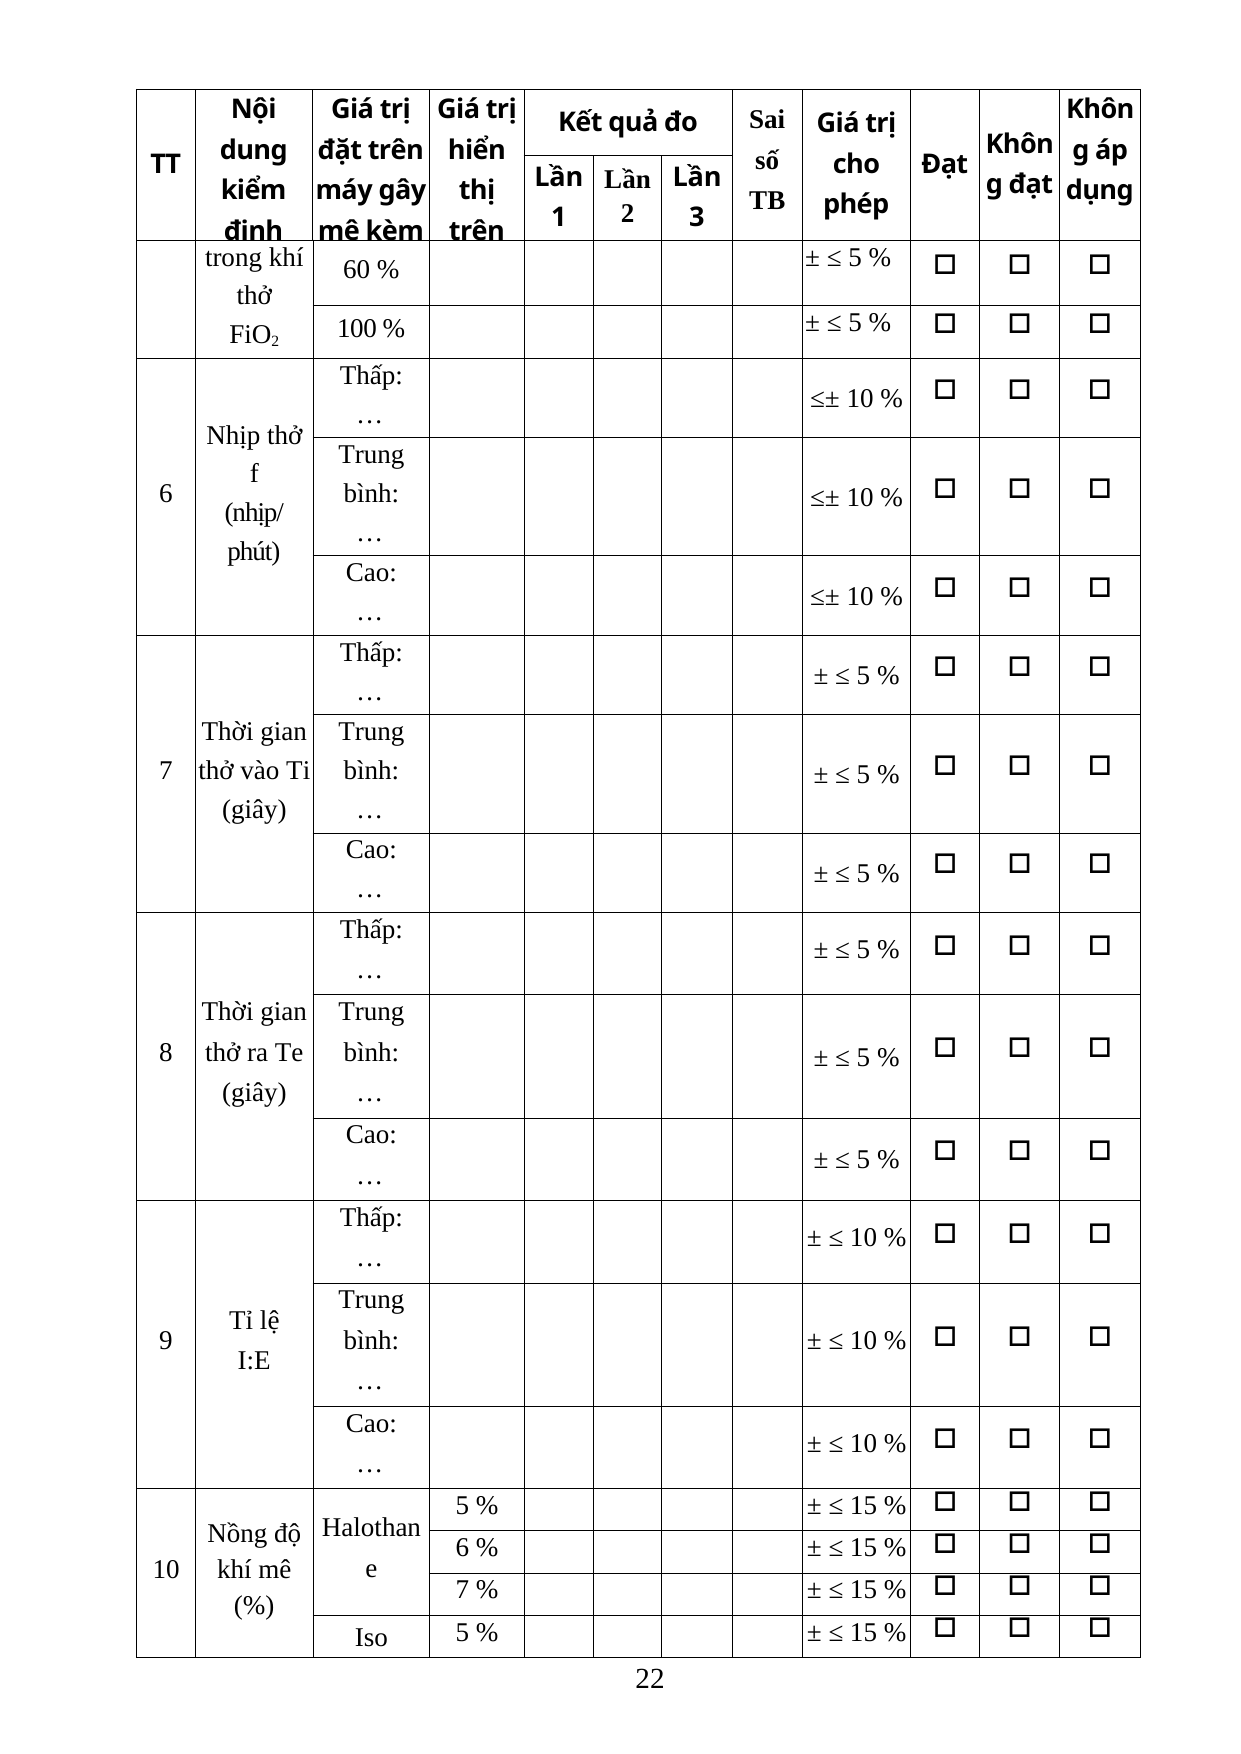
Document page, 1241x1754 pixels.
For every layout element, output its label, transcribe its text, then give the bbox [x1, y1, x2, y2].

table_cell ± ≤ 5 % [803, 715, 910, 832]
table_cell [662, 1284, 732, 1406]
table_cell Cao: … [314, 1119, 429, 1200]
table_header Giá trị đặt trên máy gây mê kèm thở [313, 90, 429, 239]
table_cell 6 % [430, 1531, 524, 1573]
table_cell ± ≤ 15 % [803, 1489, 910, 1530]
table_cell [525, 1407, 593, 1488]
table_cell Cao: … [314, 1407, 429, 1488]
table_cell [525, 1201, 593, 1283]
table_cell [733, 1616, 802, 1657]
table_cell [430, 1119, 524, 1200]
table_cell [980, 715, 1059, 832]
table_cell ± ≤ 5 % [803, 306, 910, 358]
table_cell ± ≤ 5 % [803, 913, 910, 994]
table_cell [594, 306, 661, 358]
table_cell [980, 556, 1059, 635]
table_cell [430, 556, 524, 635]
table_cell [733, 1489, 802, 1530]
table_cell Thấp: … [314, 636, 429, 714]
table_cell [430, 1201, 524, 1283]
table_cell [733, 636, 802, 714]
table_cell [911, 715, 979, 832]
table_cell [662, 995, 732, 1117]
table_cell ± ≤ 10 % [803, 1201, 910, 1283]
table_cell ± ≤ 15 % [803, 1616, 910, 1657]
table_cell ± ≤ 5 % [803, 1119, 910, 1200]
table_cell [911, 1119, 979, 1200]
table_cell Tỉ lệ I:E [196, 1201, 313, 1488]
table_cell Lần 3 [662, 156, 732, 239]
table_cell [980, 834, 1059, 912]
table_cell [430, 241, 524, 305]
table_header Nội dung kiểm định [196, 90, 312, 239]
table_cell [733, 913, 802, 994]
table_cell [594, 1574, 661, 1615]
table_cell [430, 306, 524, 358]
table_cell Thời gian thở ra Te (giây) [196, 913, 313, 1200]
table_cell [525, 636, 593, 714]
table_cell [594, 1531, 661, 1573]
table_cell [594, 1616, 661, 1657]
table_cell [594, 913, 661, 994]
table_cell [980, 913, 1059, 994]
table_cell [525, 1574, 593, 1615]
table_cell [662, 1407, 732, 1488]
table_cell [1060, 1574, 1140, 1615]
table_cell [525, 995, 593, 1117]
table_cell [662, 913, 732, 994]
table_cell [980, 1574, 1059, 1615]
table_cell [733, 1407, 802, 1488]
table_cell [733, 1119, 802, 1200]
table_cell [980, 359, 1059, 437]
table_cell [911, 306, 979, 358]
table_cell [1060, 834, 1140, 912]
table_cell [1060, 1407, 1140, 1488]
table_cell [980, 241, 1059, 305]
table_cell [594, 715, 661, 832]
table_cell Trung bình: … [314, 438, 429, 555]
table_cell [980, 995, 1059, 1117]
table_cell [662, 636, 732, 714]
table_cell ± ≤ 5 % [803, 241, 910, 305]
table_cell [1060, 1284, 1140, 1406]
table_cell [525, 359, 593, 437]
table_cell [525, 1119, 593, 1200]
table_cell [733, 306, 802, 358]
table_cell ≤± 10 % [803, 438, 910, 555]
table_cell ± ≤ 5 % [803, 995, 910, 1117]
table_header TT [137, 90, 195, 239]
table_cell [525, 306, 593, 358]
table_cell [430, 913, 524, 994]
table_cell [525, 834, 593, 912]
table_cell Nồng độ khí oxy trong khí thở FiO2 [196, 241, 313, 358]
table_cell [733, 1574, 802, 1615]
table_cell Cao: … [314, 556, 429, 635]
table_header Kết quả đo [525, 90, 732, 155]
table_cell [662, 556, 732, 635]
table_cell [1060, 636, 1140, 714]
table_cell [525, 241, 593, 305]
table_cell [1060, 995, 1140, 1117]
table_cell 9 [137, 1201, 195, 1488]
table_cell 8 [137, 913, 195, 1200]
table_cell [733, 834, 802, 912]
table_cell [430, 995, 524, 1117]
table_cell [594, 556, 661, 635]
table_cell [594, 1489, 661, 1530]
table_cell ± ≤ 15 % [803, 1574, 910, 1615]
table_cell [911, 834, 979, 912]
table_cell [430, 359, 524, 437]
table_cell [911, 241, 979, 305]
table_cell [733, 438, 802, 555]
table_cell [733, 1284, 802, 1406]
table_header Không đạt [980, 90, 1059, 239]
table_cell Trung bình: … [314, 1284, 429, 1406]
table_cell 7 % [430, 1574, 524, 1615]
table_cell [911, 438, 979, 555]
table_cell [662, 438, 732, 555]
table_cell [525, 715, 593, 832]
table_cell Thấp: … [314, 913, 429, 994]
table_cell [733, 359, 802, 437]
table_header Đạt [911, 90, 979, 239]
table_cell [980, 1489, 1059, 1530]
table_cell ± ≤ 15 % [803, 1531, 910, 1573]
table_cell [980, 636, 1059, 714]
table_cell [911, 1574, 979, 1615]
table_cell [1060, 306, 1140, 358]
table_cell [430, 438, 524, 555]
table_cell Lần 2 [594, 156, 661, 239]
table_header Không áp dụng [1060, 90, 1140, 239]
table_cell ≤± 10 % [803, 556, 910, 635]
table_cell [1060, 913, 1140, 994]
table_cell [733, 715, 802, 832]
table_cell [980, 1119, 1059, 1200]
table_cell [525, 1284, 593, 1406]
table_cell [594, 834, 661, 912]
table_header Giá trị hiển thị trên máy gây mê kèm thở [430, 90, 524, 239]
table_cell [911, 556, 979, 635]
table_cell [1060, 438, 1140, 555]
table_cell ± ≤ 5 % [803, 834, 910, 912]
table_cell [662, 241, 732, 305]
table_cell [733, 1201, 802, 1283]
table_cell [662, 1119, 732, 1200]
table_cell [662, 1616, 732, 1657]
table_cell [430, 636, 524, 714]
table_cell 10 [137, 1489, 195, 1657]
table_cell [733, 995, 802, 1117]
table_cell Trung bình: … [314, 715, 429, 832]
table_cell [911, 913, 979, 994]
table_cell Iso flurane [314, 1616, 429, 1657]
table_cell 100 % [314, 306, 429, 358]
table_cell [662, 1531, 732, 1573]
table_cell [1060, 1489, 1140, 1530]
table_cell [430, 834, 524, 912]
table_cell [980, 306, 1059, 358]
table_cell Trung bình: … [314, 995, 429, 1117]
table_cell [594, 995, 661, 1117]
table_cell [430, 1407, 524, 1488]
table_header Giá trị cho phép [803, 90, 910, 239]
table_cell [594, 1407, 661, 1488]
table_cell [525, 1531, 593, 1573]
table_cell Nhịp thở f (nhịp/ phút) [196, 359, 313, 635]
table_cell [662, 1201, 732, 1283]
table_cell [911, 1616, 979, 1657]
table_cell [911, 1407, 979, 1488]
table_cell Thấp: … [314, 1201, 429, 1283]
table_cell Lần 1 [525, 156, 593, 239]
table_cell [911, 1531, 979, 1573]
table_cell [662, 1489, 732, 1530]
table_cell [733, 556, 802, 635]
table_cell [662, 1574, 732, 1615]
table_cell [1060, 241, 1140, 305]
table_cell 5 [137, 241, 195, 358]
table_cell [662, 359, 732, 437]
table_cell ± ≤ 5 % [803, 636, 910, 714]
table_cell Thấp: … [314, 359, 429, 437]
table_cell 5 % [430, 1489, 524, 1530]
table_cell 60 % [314, 241, 429, 305]
table_cell [980, 1616, 1059, 1657]
table_cell [594, 241, 661, 305]
table_cell [594, 359, 661, 437]
table_cell [525, 1616, 593, 1657]
table_cell Thời gian thở vào Ti (giây) [196, 636, 313, 912]
table_cell [662, 306, 732, 358]
table_cell [594, 1284, 661, 1406]
table_cell 6 [137, 359, 195, 635]
table_cell 5 % [430, 1616, 524, 1657]
table_cell [594, 438, 661, 555]
table_cell ± ≤ 10 % [803, 1284, 910, 1406]
table_cell [594, 1201, 661, 1283]
table_cell [1060, 359, 1140, 437]
table_cell [980, 438, 1059, 555]
table_cell Cao: … [314, 834, 429, 912]
table_header Sai số TB [733, 90, 802, 239]
table_cell [911, 1201, 979, 1283]
table_cell [733, 241, 802, 305]
table_cell [911, 995, 979, 1117]
table_cell [430, 715, 524, 832]
table_cell [1060, 1616, 1140, 1657]
table_cell [1060, 1531, 1140, 1573]
table_cell [980, 1531, 1059, 1573]
table_cell ≤± 10 % [803, 359, 910, 437]
table_cell [1060, 1201, 1140, 1283]
table_cell 7 [137, 636, 195, 912]
table_cell [911, 1284, 979, 1406]
table_cell [662, 715, 732, 832]
table_cell [980, 1201, 1059, 1283]
table_cell [911, 636, 979, 714]
table_cell Nồng độ khí mê (%) [196, 1489, 313, 1657]
table_cell [662, 834, 732, 912]
table_cell [525, 438, 593, 555]
table_cell [1060, 556, 1140, 635]
table_cell [1060, 1119, 1140, 1200]
table_cell [525, 913, 593, 994]
table_cell [1060, 715, 1140, 832]
table_cell [980, 1407, 1059, 1488]
table_cell [594, 636, 661, 714]
table_cell [430, 1284, 524, 1406]
table_cell [733, 1531, 802, 1573]
table_cell ± ≤ 10 % [803, 1407, 910, 1488]
table_cell [525, 1489, 593, 1530]
table_cell [911, 1489, 979, 1530]
table_cell Halothane [314, 1489, 429, 1615]
table_cell [911, 359, 979, 437]
table_cell [980, 1284, 1059, 1406]
table_cell [525, 556, 593, 635]
table_cell [594, 1119, 661, 1200]
